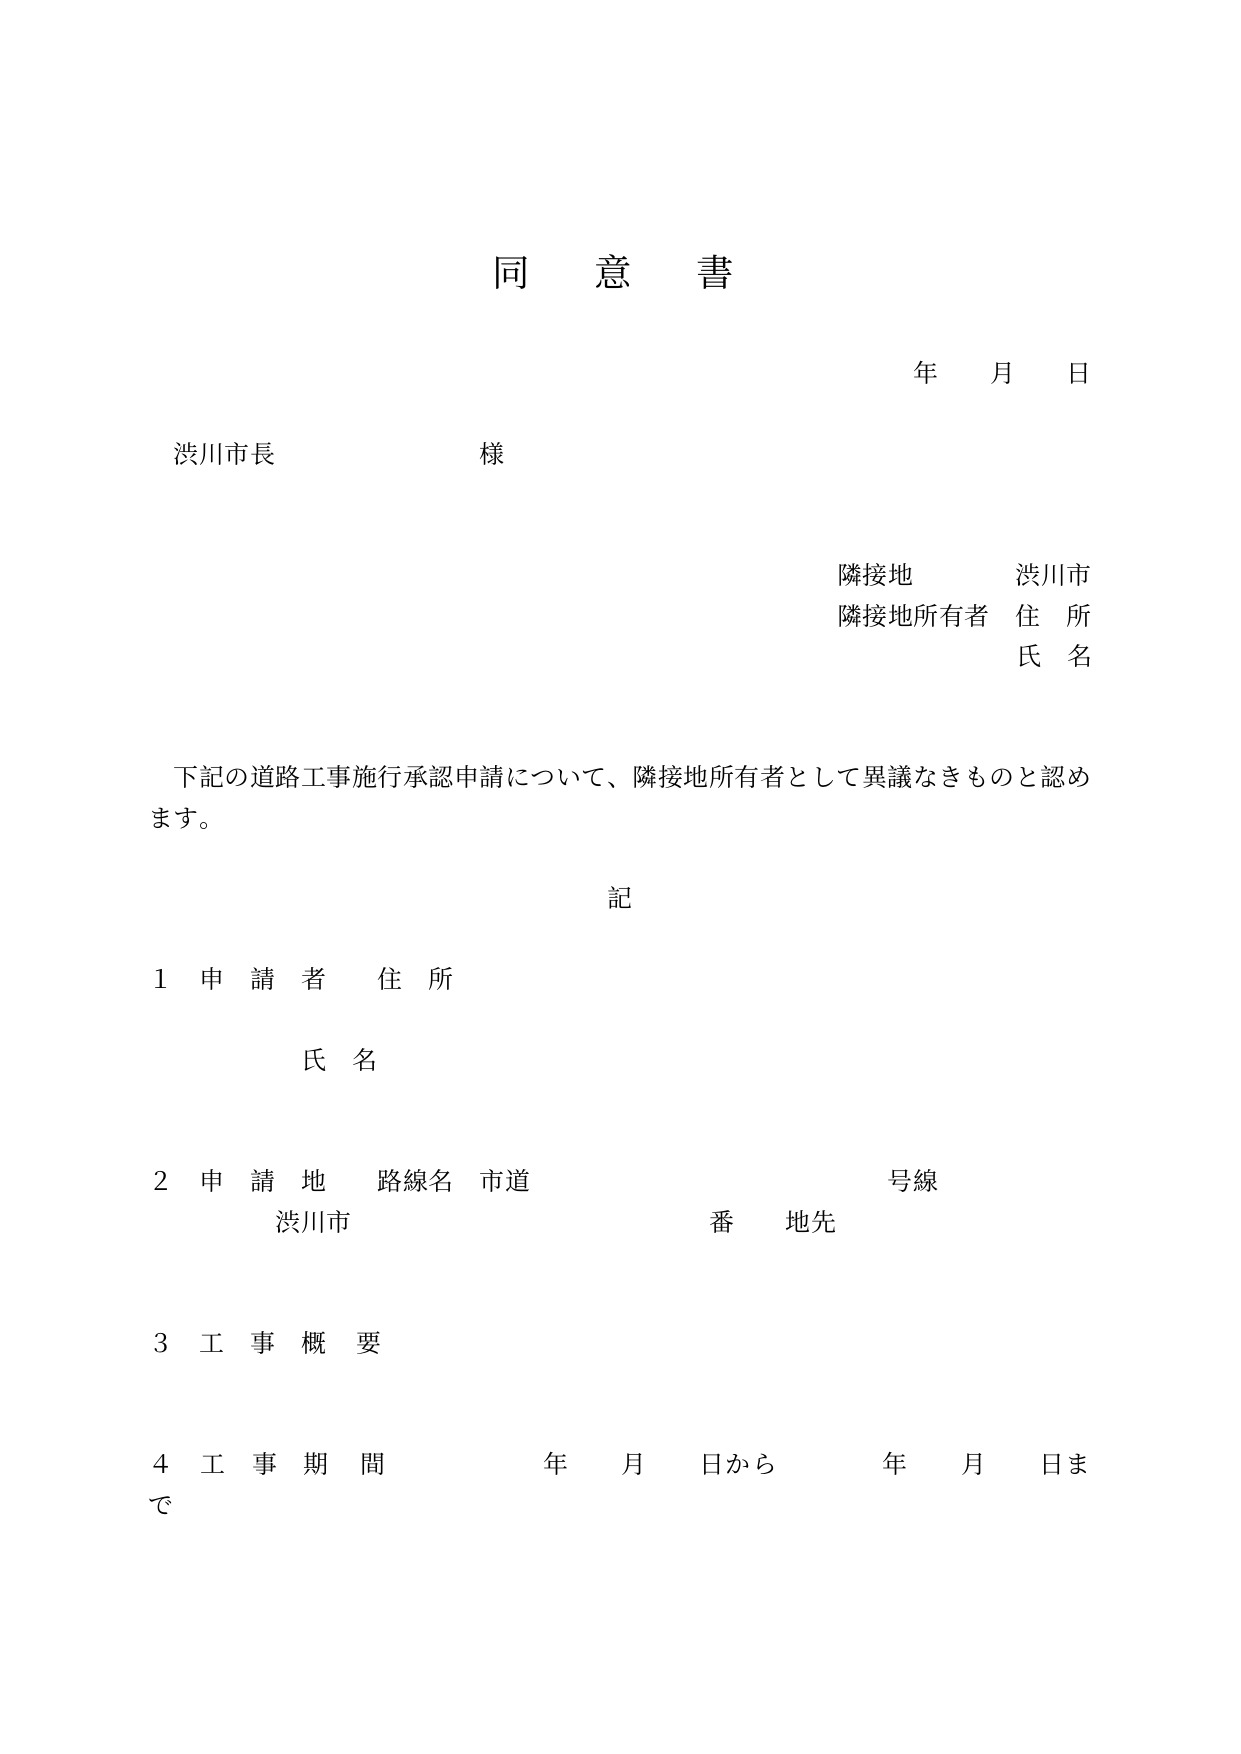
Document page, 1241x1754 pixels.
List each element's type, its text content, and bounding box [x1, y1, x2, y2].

text ４ 工事期間 年 月 日から 年 月 日まで [148, 1443, 1092, 1524]
text 隣接地所有者 住 所 [148, 594, 1092, 634]
text 氏 名 [148, 634, 1092, 675]
text １ 申 請 者 住 所 [148, 958, 1092, 998]
text ３ 工事概要 [148, 1322, 1092, 1362]
text 同 意 書 [148, 230, 1092, 311]
text 下記の道路工事施行承認申請について、隣接地所有者として異議なきものと認めます。 [148, 756, 1092, 837]
text ２ 申 請 地 路線名 市道 号線 [148, 1160, 1092, 1200]
text 年 月 日 [148, 352, 1092, 392]
text 記 [148, 877, 1092, 917]
text 氏 名 [148, 1039, 1092, 1079]
text 隣接地 渋川市 [148, 554, 1092, 594]
text 渋川市 番 地先 [148, 1200, 1092, 1241]
text 渋川市長 様 [148, 432, 1092, 473]
